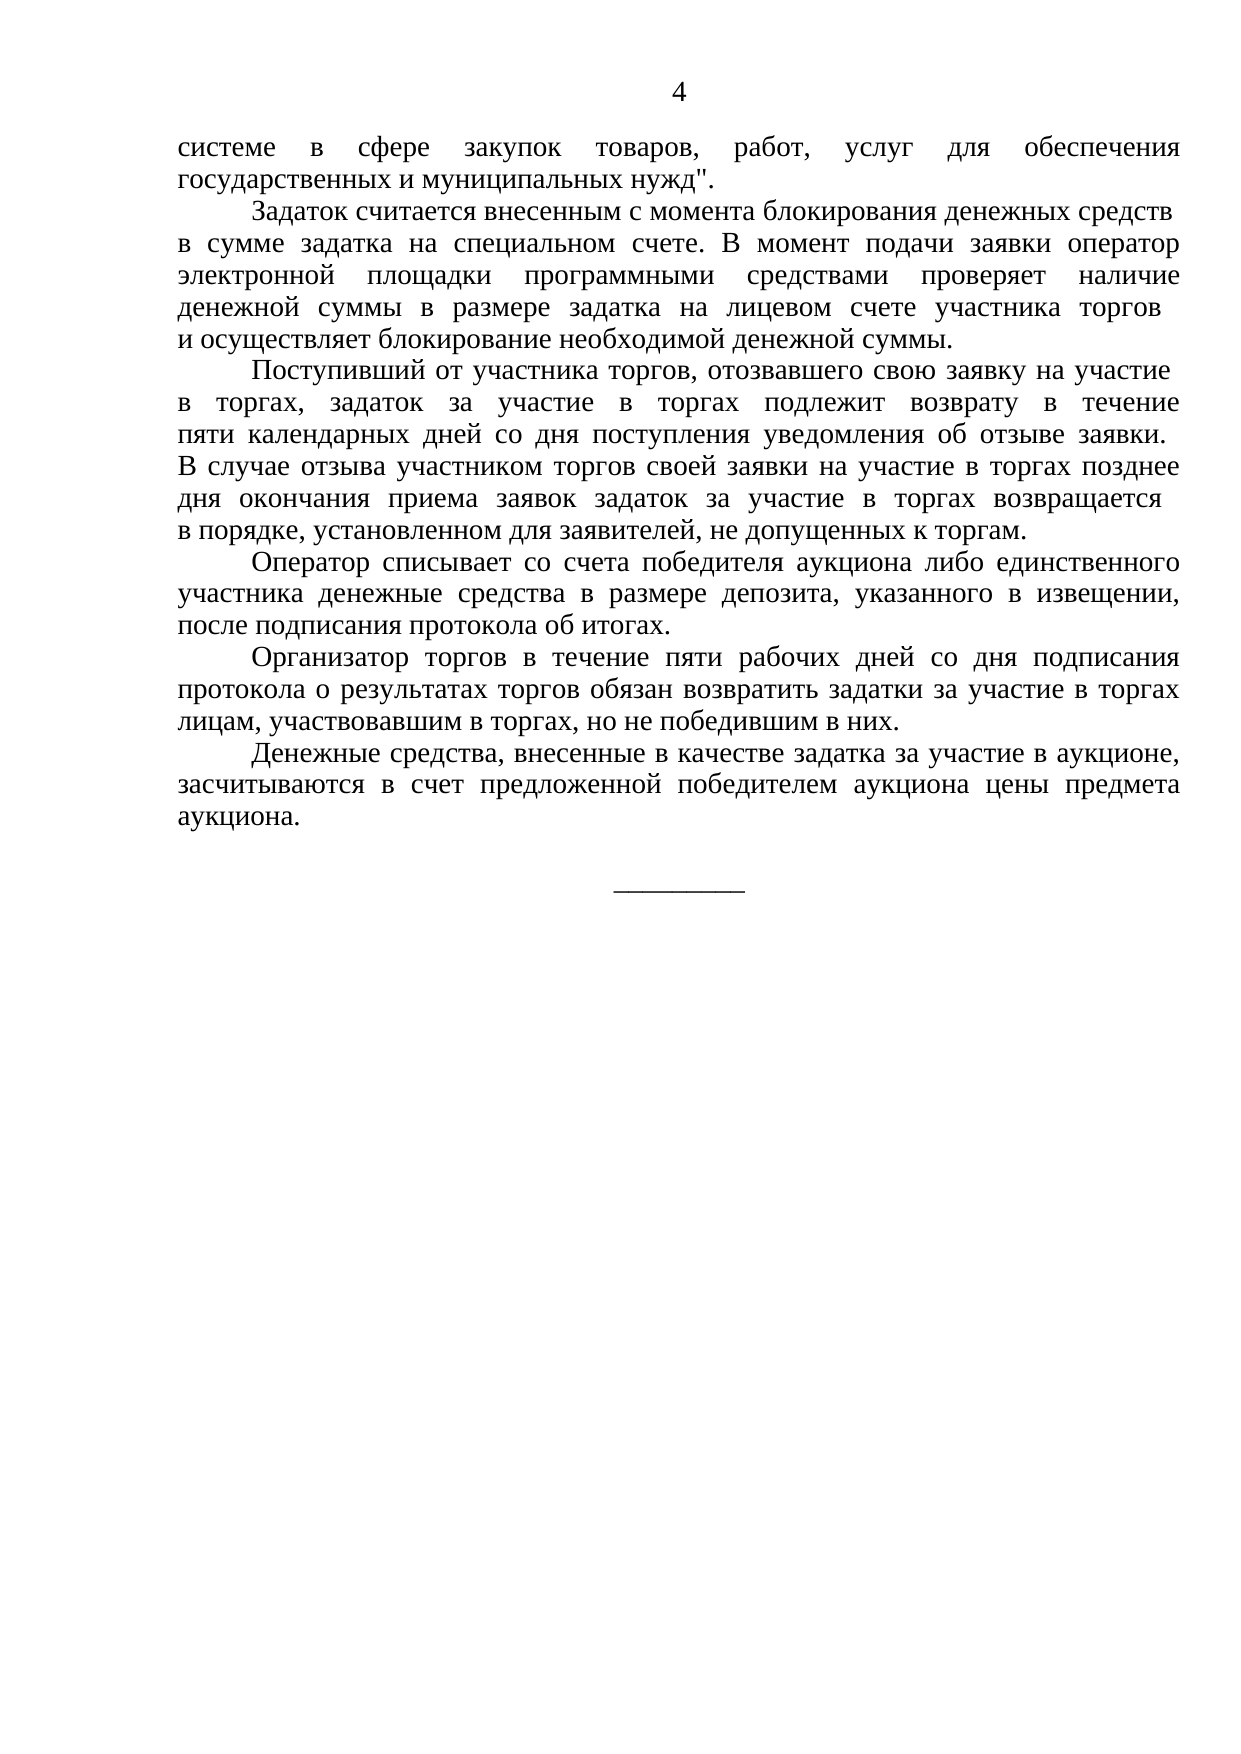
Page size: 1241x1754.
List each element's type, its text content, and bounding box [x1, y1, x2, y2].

text Задаток считается внесенным с момента блокирования денежных средств в сумме задатка на специальном счете. В момент подачи заявки оператор электронной площадки программными средствами проверяет наличие денежной суммы в размере задатка на лицевом счете участника торгов и осуществляет блокирование необходимой денежной суммы. [177, 195, 1181, 354]
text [177, 131, 1181, 195]
text Денежные средства, внесенные в качестве задатка за участие в аукционе, засчитываются в счет предложенной победителем аукциона цены предмета аукциона. [177, 737, 1181, 832]
text Поступивший от участника торгов, отозвавшего свою заявку на участие в торгах, задаток за участие в торгах подлежит возврату в течение пяти календарных дней со дня поступления уведомления об отзыве заявки. В случае отзыва участником торгов своей заявки на участие в торгах позднее дня окончания приема заявок задаток за участие в торгах возвращается в порядке, установленном для заявителей, не допущенных к торгам. [177, 354, 1181, 546]
text Оператор списывает со счета победителя аукциона либо единственного участника денежные средства в размере депозита, указанного в извещении, после подписания протокола об итогах. [177, 546, 1181, 641]
text _________ [177, 864, 1181, 896]
text Организатор торгов в течение пяти рабочих дней со дня подписания протокола о результатах торгов обязан возвратить задатки за участие в торгах лицам, участвовавшим в торгах, но не победившим в них. [177, 641, 1181, 737]
